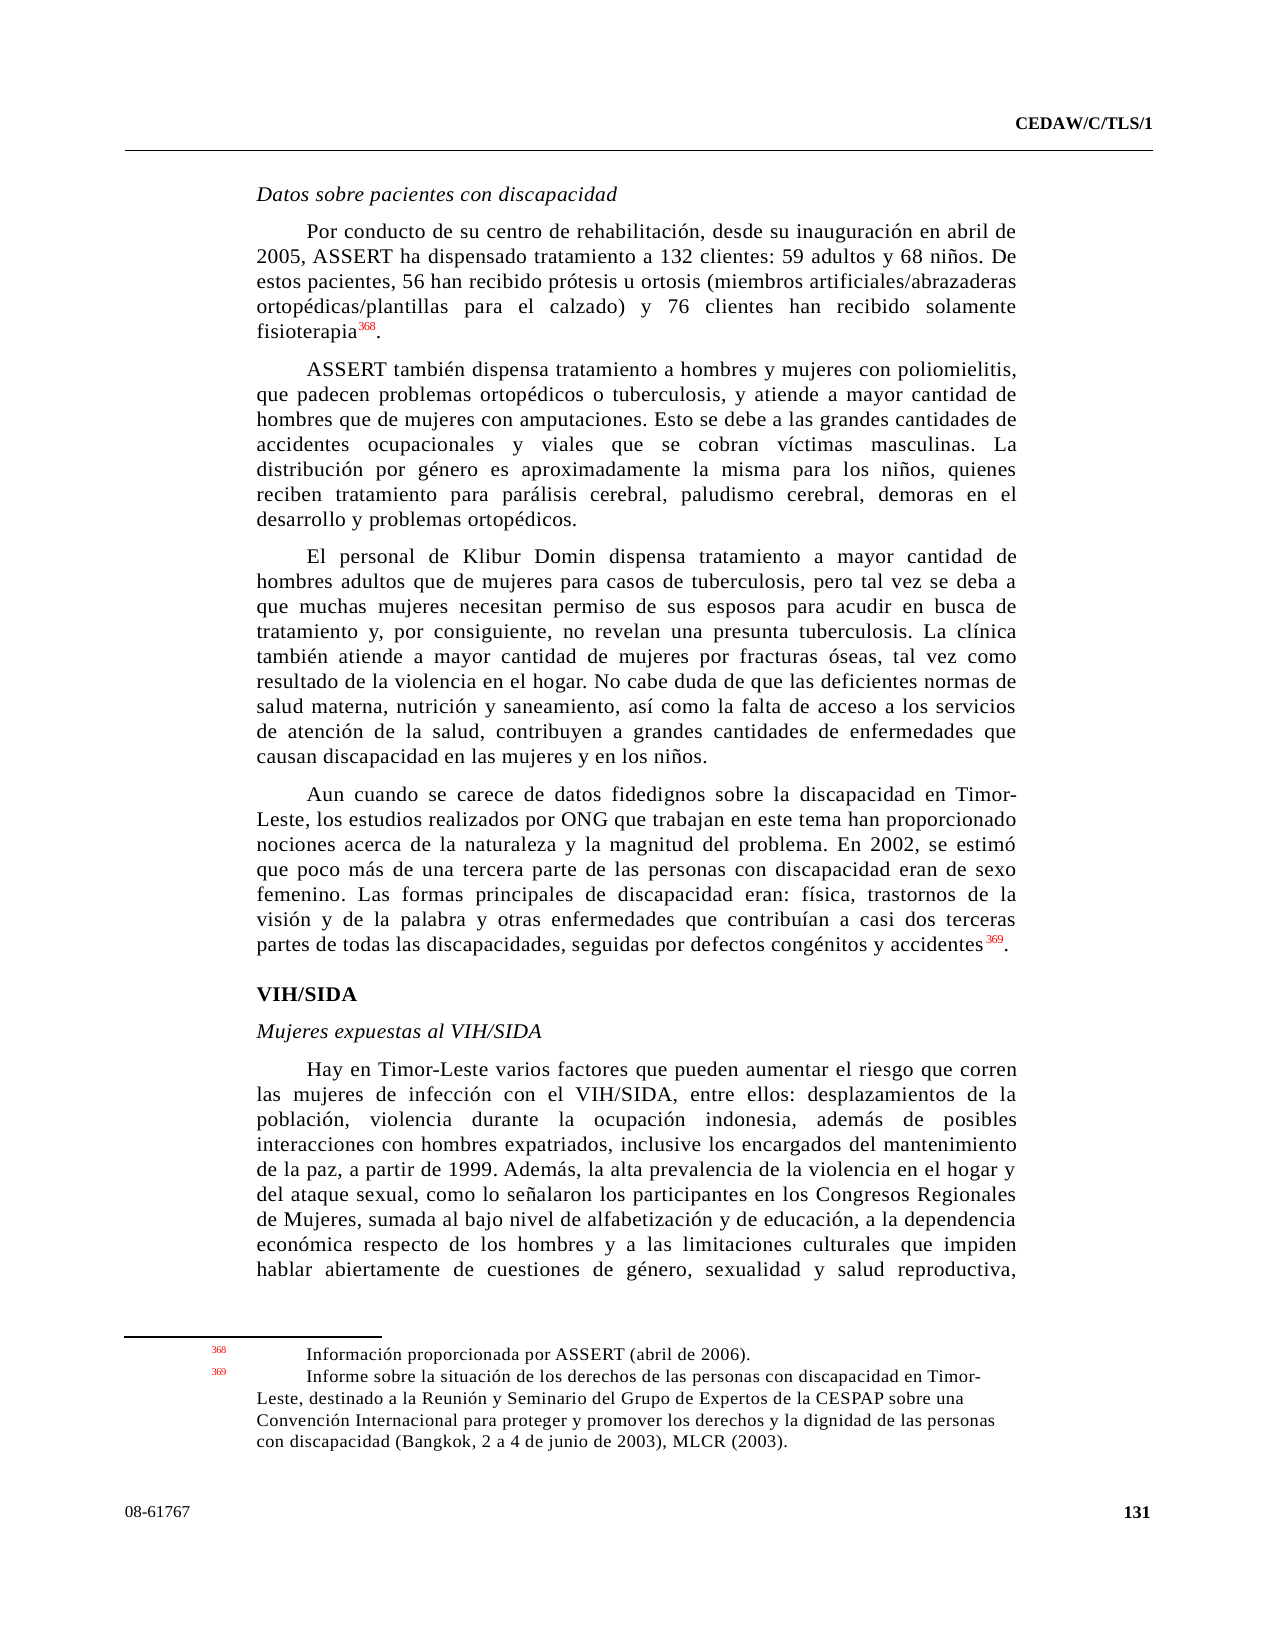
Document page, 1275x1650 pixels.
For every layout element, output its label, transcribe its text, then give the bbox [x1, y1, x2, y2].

text Aun cuando se carece de datos fidedignos sobre la discapacidad en Timor-Leste, los estudios realizados por ONG que trabajan en este tema han proporcionado nociones acerca de la naturaleza y la magnitud del problema. En 2002, se estimó que poco más de una tercera parte de las personas con discapacidad eran de sexo femenino. Las formas principales de discapacidad eran: física, trastornos de la visión y de la palabra y otras enfermedades que contribuían a casi dos terceras partes de todas las discapacidades, seguidas por defectos congénitos y accidentes. [256, 781, 1018, 956]
text El personal de Klibur Domin dispensa tratamiento a mayor cantidad de hombres adultos que de mujeres para casos de tuberculosis, pero tal vez se deba a que muchas mujeres necesitan permiso de sus esposos para acudir en busca de tratamiento y, por consiguiente, no revelan una presunta tuberculosis. La clínica también atiende a mayor cantidad de mujeres por fracturas óseas, tal vez como resultado de la violencia en el hogar. No cabe duda de que las deficientes normas de salud materna, nutrición y saneamiento, así como la falta de acceso a los servicios de atención de la salud, contribuyen a grandes cantidades de enfermedades que causan discapacidad en las mujeres y en los niños. [256, 544, 1018, 769]
text Por conducto de su centro de rehabilitación, desde su inauguración en abril de 2005, ASSERT ha dispensado tratamiento a 132 clientes: 59 adultos y 68 niños. De estos pacientes, 56 han recibido prótesis u ortosis (miembros artificiales/abrazaderas ortopédicas/plantillas para el calzado) y 76 clientes han recibido solamente fisioterapia. [256, 219, 1018, 344]
text ASSERT también dispensa tratamiento a hombres y mujeres con poliomielitis, que padecen problemas ortopédicos o tuberculosis, y atiende a mayor cantidad de hombres que de mujeres con amputaciones. Esto se debe a las grandes cantidades de accidentes ocupacionales y viales que se cobran víctimas masculinas. La distribución por género es aproximadamente la misma para los niños, quienes reciben tratamiento para parálisis cerebral, paludismo cerebral, demoras en el desarrollo y problemas ortopédicos. [256, 356, 1018, 531]
text Datos sobre pacientes con discapacidad [256, 181, 1018, 206]
text VIH/SIDA [256, 981, 1018, 1006]
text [256, 1056, 1018, 1281]
text Mujeres expuestas al VIH/SIDA [256, 1019, 1018, 1044]
